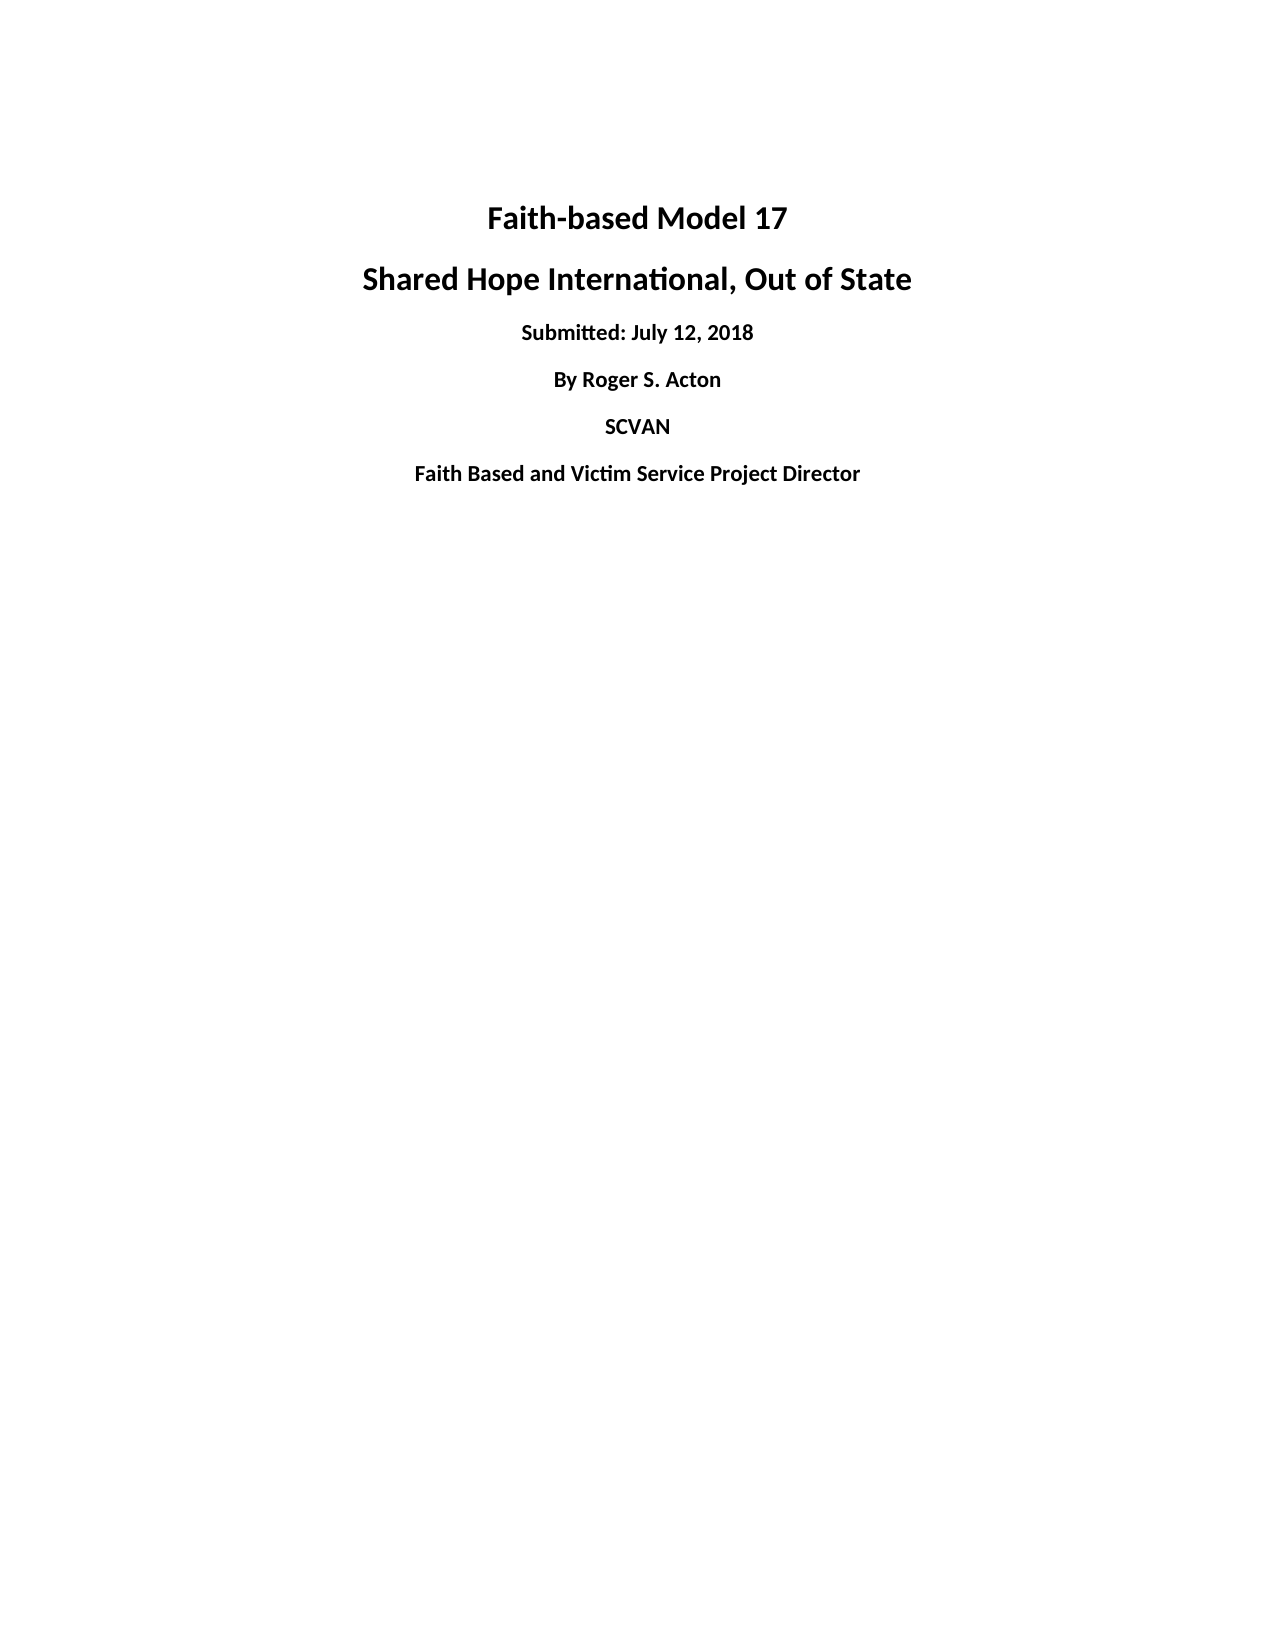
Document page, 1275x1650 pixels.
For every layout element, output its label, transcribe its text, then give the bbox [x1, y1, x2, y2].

text Submitted: July 12, 2018 [150, 318, 1125, 346]
text Shared Hope International, Out of State [150, 257, 1125, 298]
text SCVAN [150, 412, 1125, 440]
text By Roger S. Acton [150, 365, 1125, 393]
text Faith Based and Victim Service Project Director [150, 459, 1125, 487]
text Faith-based Model 17 [150, 197, 1125, 238]
